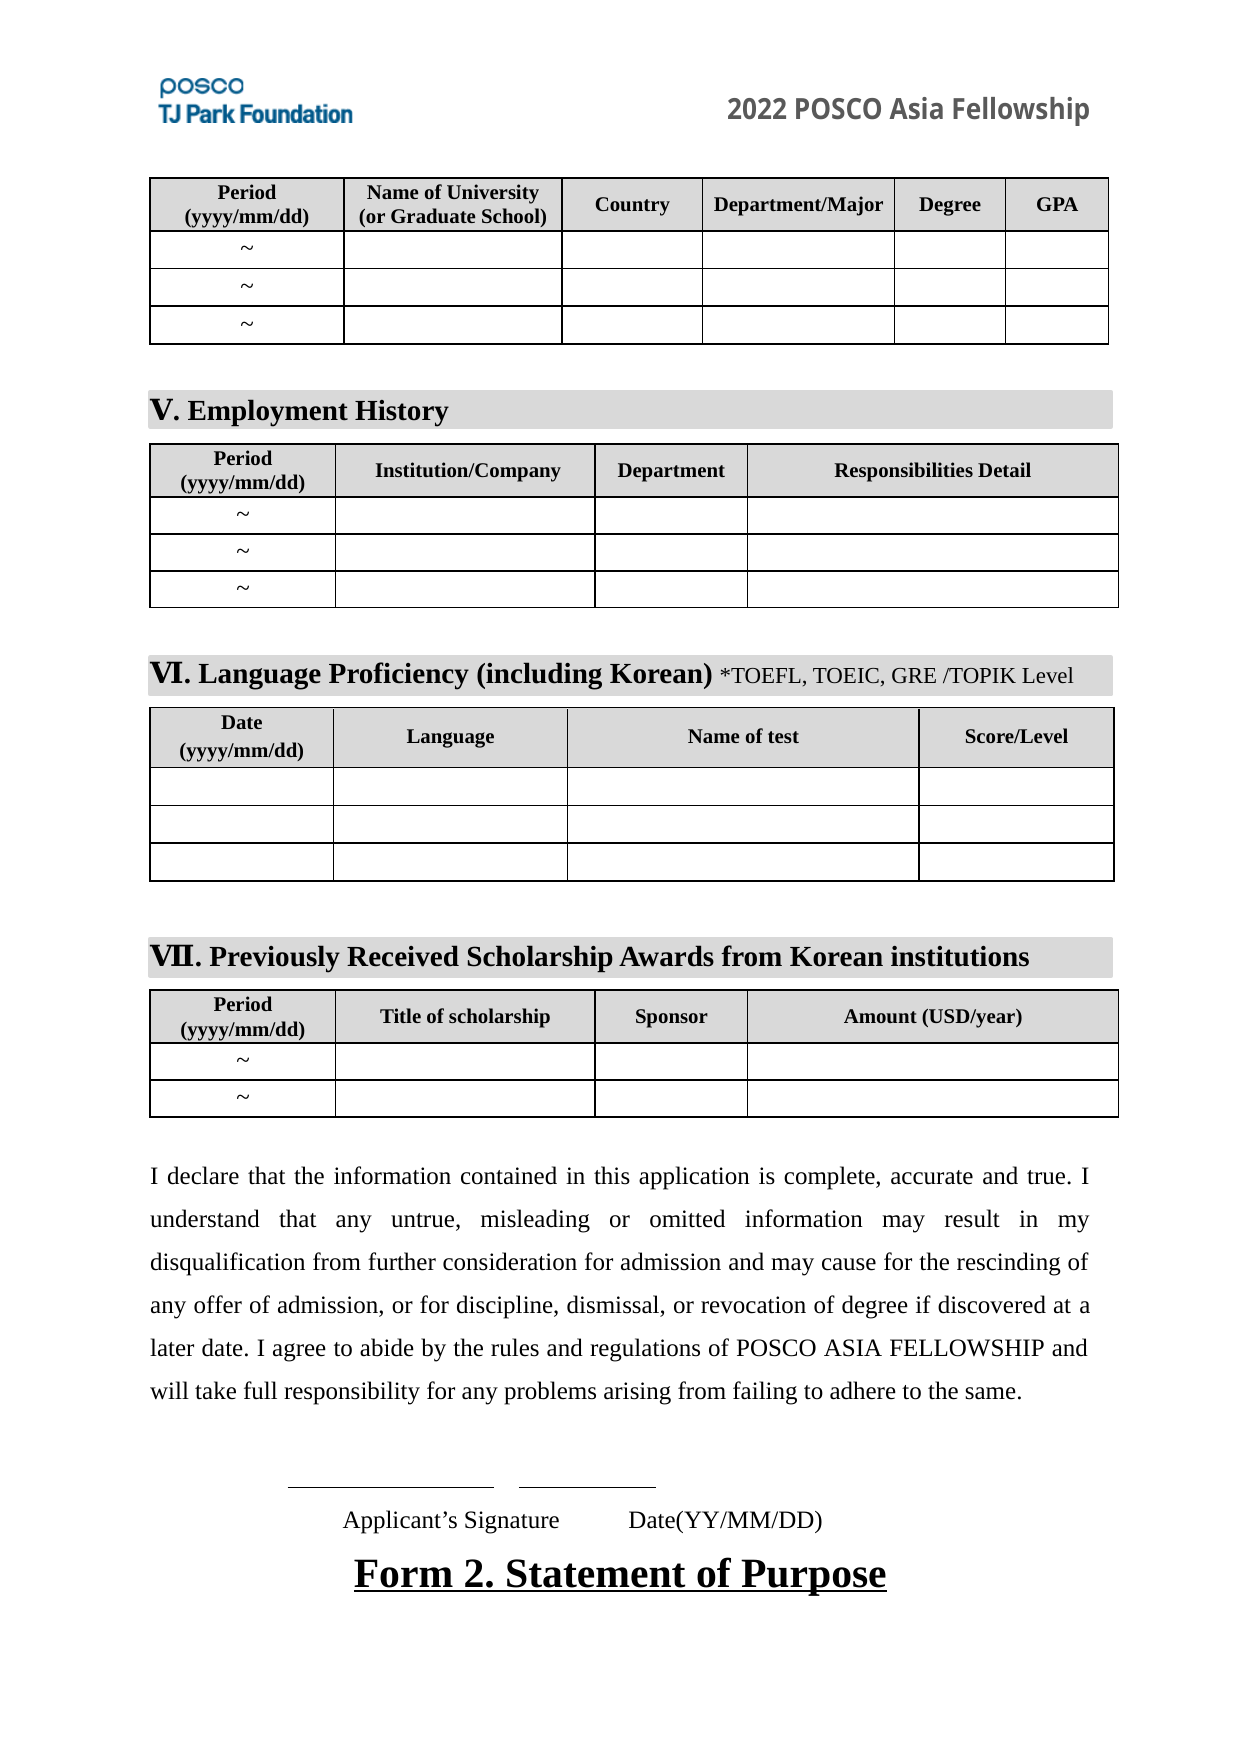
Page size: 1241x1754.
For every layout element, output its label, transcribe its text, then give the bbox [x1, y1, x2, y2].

table_cell [345, 307, 561, 343]
table_cell [568, 768, 918, 804]
table_cell [345, 232, 561, 268]
table_header Period (yyyy/mm/dd) [151, 991, 335, 1042]
table_cell [748, 498, 1118, 533]
table_cell ~ [151, 307, 343, 343]
table_cell [563, 307, 702, 343]
table_header Period (yyyy/mm/dd) [151, 445, 335, 496]
picture [158, 78, 353, 123]
table_header Date (yyyy/mm/dd) [151, 708, 333, 767]
table_cell [596, 1081, 747, 1116]
table_cell [336, 1044, 594, 1079]
table_header Sponsor [596, 991, 747, 1042]
table_cell [895, 307, 1005, 343]
table_header Score/Level [920, 708, 1113, 767]
table_cell ~ [151, 1081, 335, 1116]
table_header Title of scholarship [336, 991, 594, 1042]
table_cell [563, 232, 702, 268]
table_header Name of test [568, 708, 919, 767]
table_cell [895, 232, 1005, 268]
table_cell [703, 232, 894, 268]
table_header Amount (USD/year) [748, 991, 1118, 1042]
table_cell ~ [151, 269, 343, 305]
text Form 2. Statement of Purpose [150, 1548, 1090, 1596]
table_header Institution/Company [336, 445, 594, 496]
table_cell [336, 572, 594, 607]
table_cell ~ [151, 498, 335, 533]
table_cell [345, 269, 561, 305]
table_cell [703, 269, 894, 305]
table_header Responsibilities Detail [748, 445, 1118, 496]
table_cell [151, 768, 333, 804]
table_cell ~ [151, 1044, 335, 1079]
table_cell [151, 844, 333, 880]
table_cell [596, 535, 747, 570]
table_cell [920, 768, 1113, 804]
table_cell [1006, 269, 1108, 305]
table_cell [895, 269, 1005, 305]
table_cell [920, 806, 1113, 842]
table_cell [568, 844, 918, 880]
table_cell ~ [151, 232, 343, 268]
table_cell [1006, 232, 1108, 268]
table_header GPA [1006, 179, 1108, 230]
table_cell [563, 269, 702, 305]
table_cell [596, 572, 747, 607]
table_cell [334, 768, 567, 804]
table_cell [568, 806, 918, 842]
table_cell [336, 1081, 594, 1116]
text Applicant’s Signature Date(YY/MM/DD) [150, 1505, 1090, 1534]
table_cell [596, 498, 747, 533]
table_header Degree [895, 179, 1005, 230]
table_cell [1006, 307, 1108, 343]
table_cell [334, 806, 567, 842]
table_header Language [334, 708, 567, 767]
table_cell [748, 1081, 1118, 1116]
table_cell ~ [151, 535, 335, 570]
table_header Period (yyyy/mm/dd) [151, 179, 343, 230]
text Ⅵ. Language Proficiency (including Korean) *TOEFL, TOEIC, GRE /TOPIK Level [150, 657, 1090, 690]
table_cell [748, 535, 1118, 570]
table_cell [596, 1044, 747, 1079]
text I declare that the information contained in this application is complete, accurate and true. I understand that any untrue, misleading or omitted information may result in my disqualification from further consideration for admission and may cause for the rescinding of any offer of admission, or for discipline, dismissal, or revocation of degree if discovered at a later date. I agree to abide by the rules and regulations of POSCO ASIA FELLOWSHIP and will take full responsibility for any problems arising from failing to adhere to the same. [150, 1161, 1090, 1405]
table_cell [748, 1044, 1118, 1079]
table_header Country [563, 179, 702, 230]
table_cell [703, 307, 894, 343]
table_cell [920, 844, 1113, 880]
table_cell [336, 535, 594, 570]
table_header Department/Major [703, 179, 894, 230]
table_cell [748, 572, 1118, 607]
text Ⅶ. Previously Received Scholarship Awards from Korean institutions [150, 939, 1090, 972]
table_cell [151, 806, 333, 842]
table_cell [336, 498, 594, 533]
table_cell ~ [151, 572, 335, 607]
text Ⅴ. Employment History [150, 393, 1090, 426]
table_cell [334, 844, 567, 880]
table_header Department [596, 445, 747, 496]
table_header Name of University (or Graduate School) [345, 179, 561, 230]
